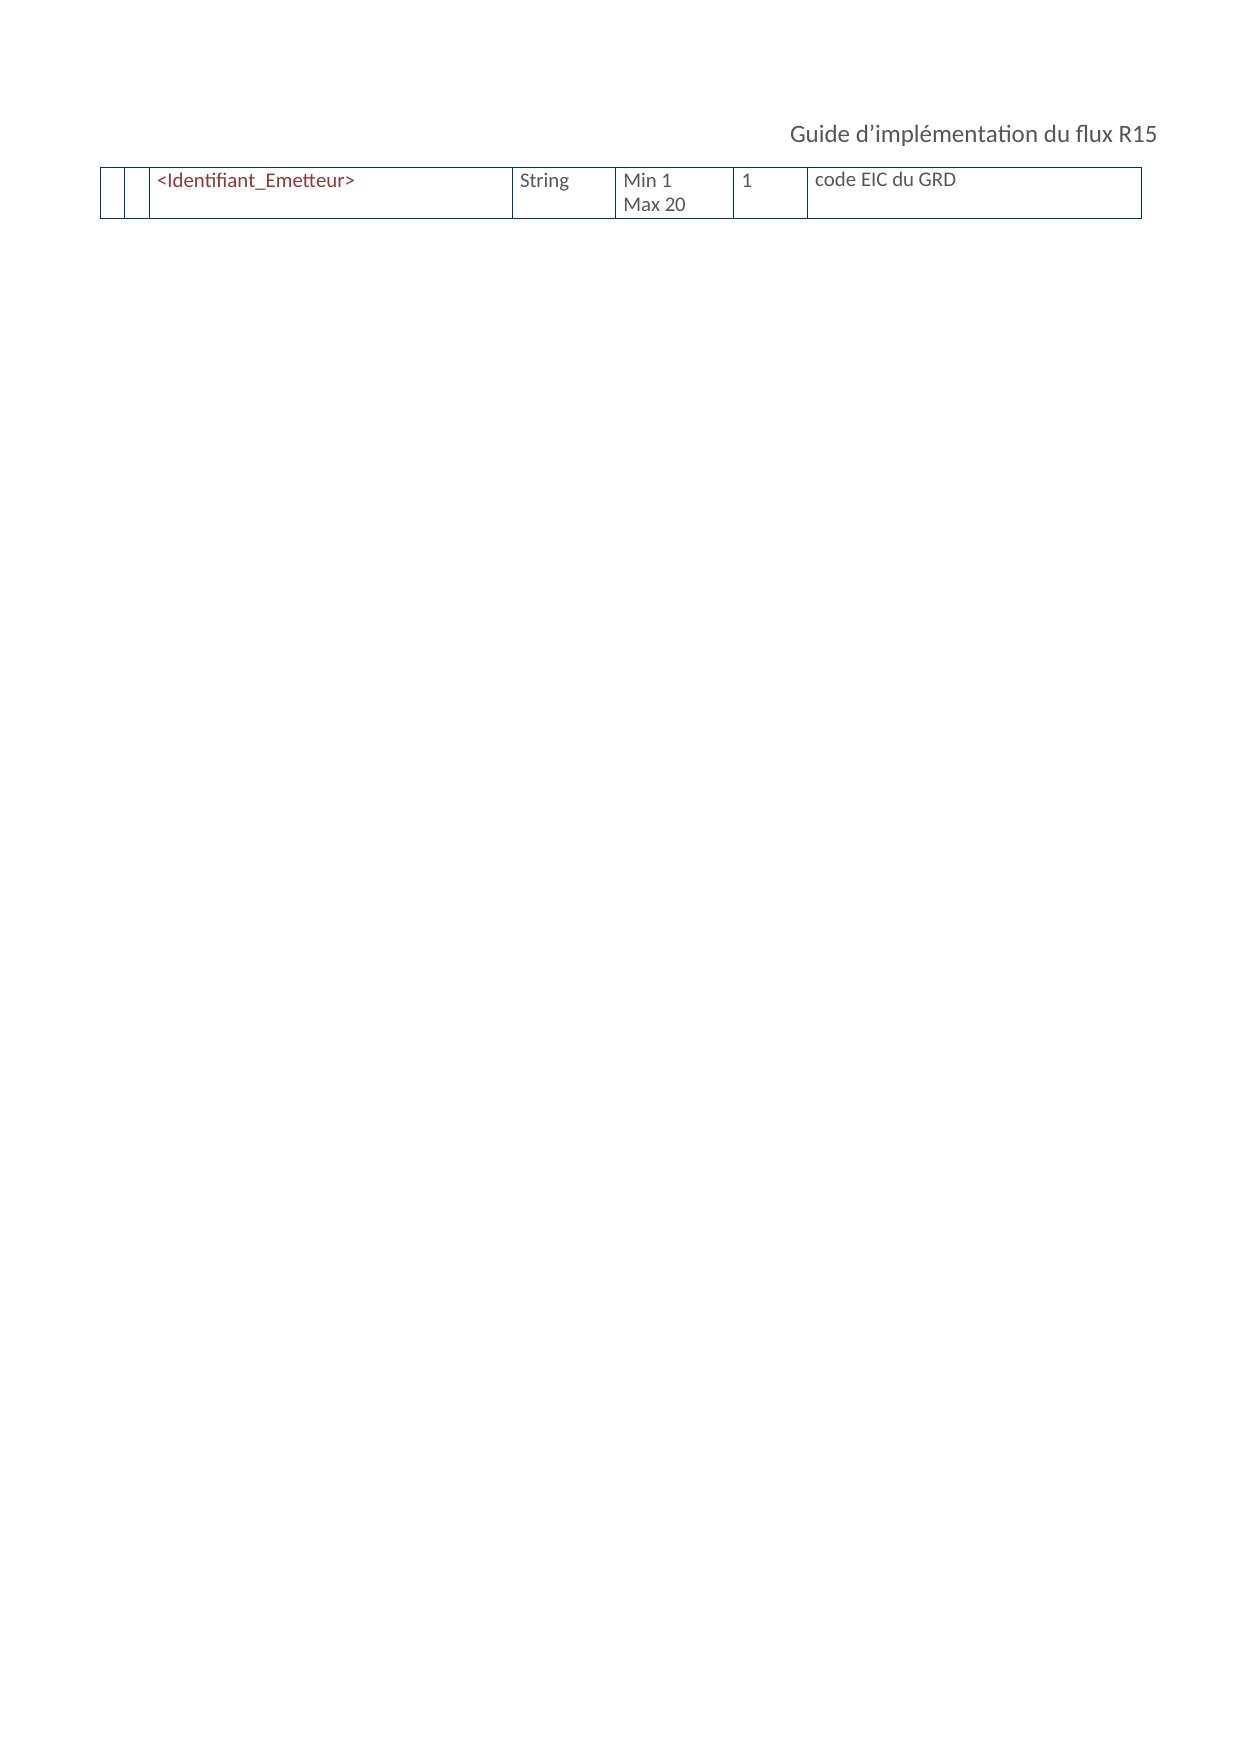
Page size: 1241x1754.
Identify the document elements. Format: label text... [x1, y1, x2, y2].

table_cell [101, 168, 124, 218]
table_cell String [513, 168, 615, 218]
table_cell <Identifiant_Emetteur> [150, 168, 512, 218]
table_cell 1 [734, 168, 807, 218]
table_cell code EIC du GRD [808, 168, 1141, 218]
table_cell Min 1 Max 20 [616, 168, 733, 218]
table_cell [125, 168, 149, 218]
